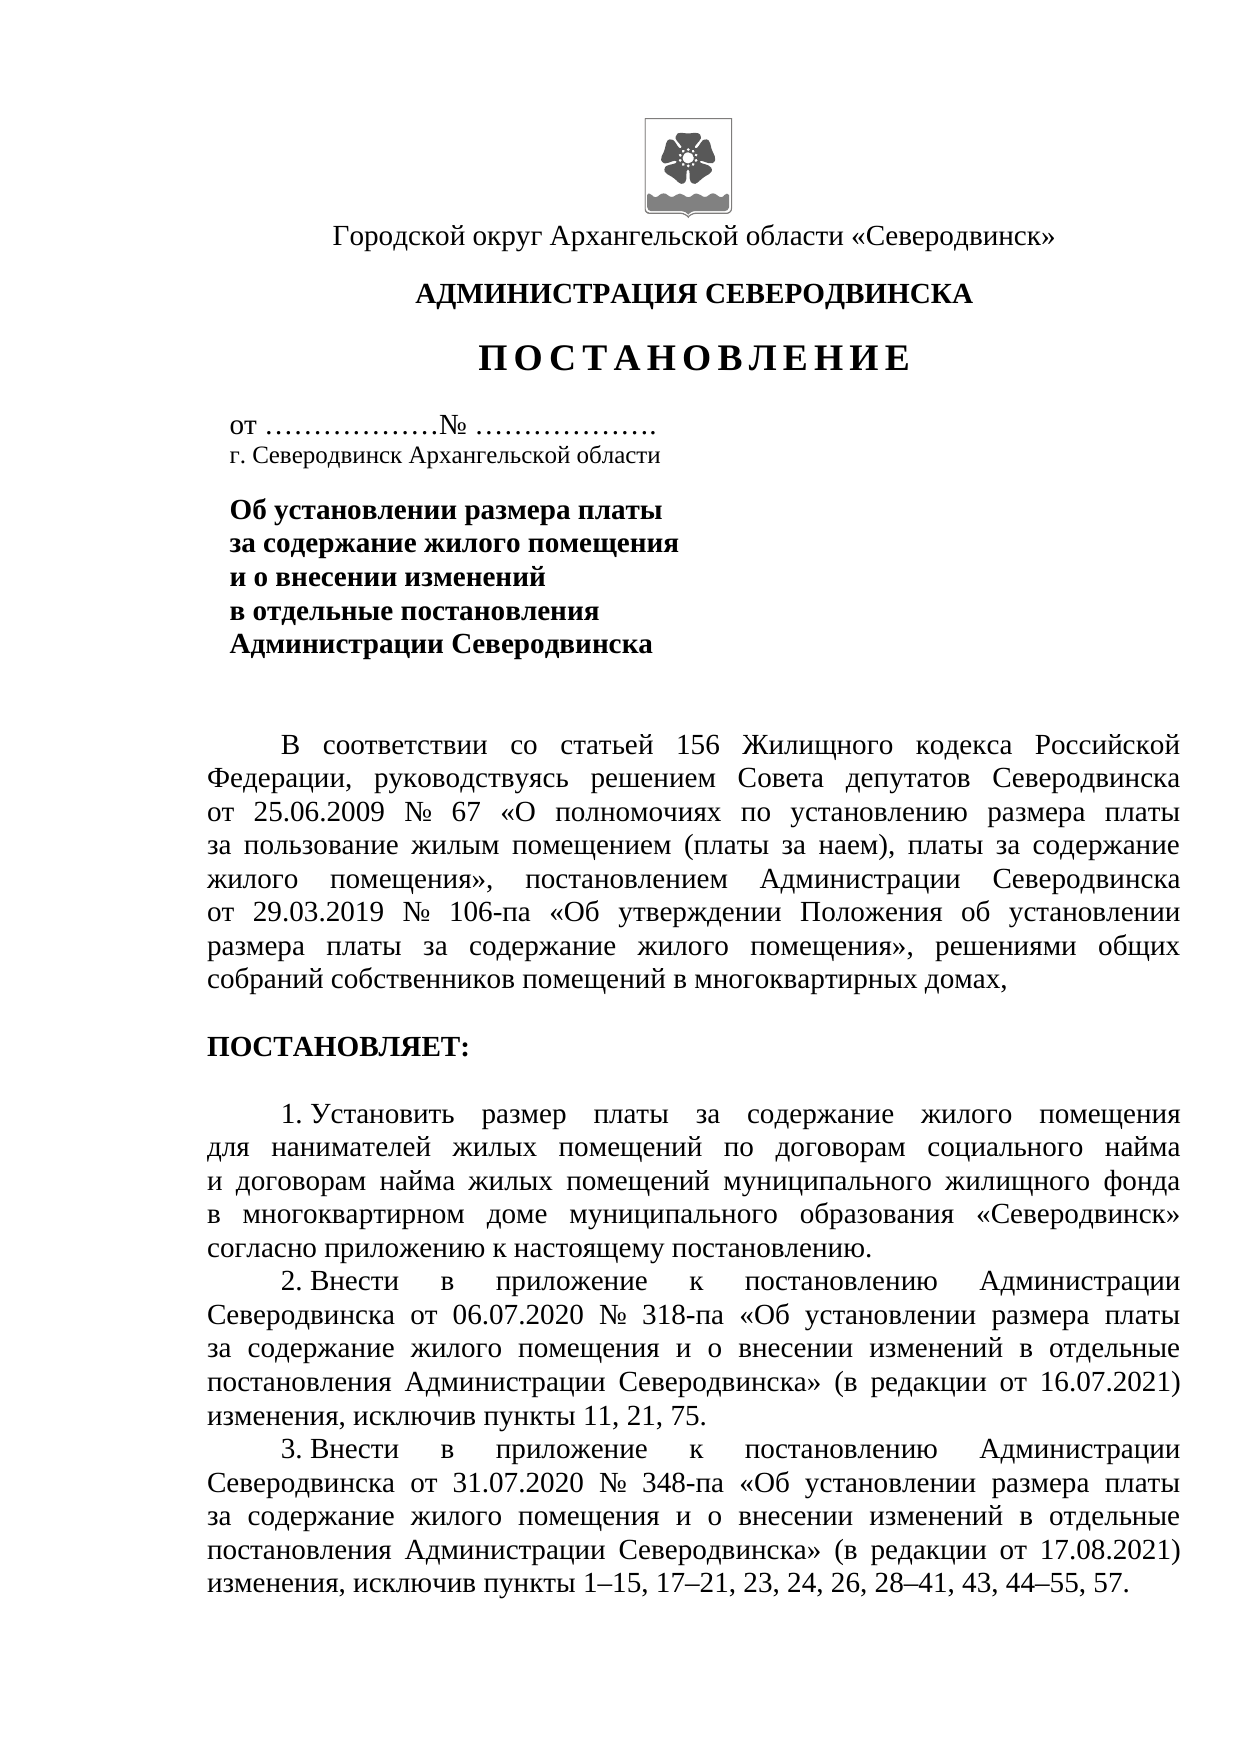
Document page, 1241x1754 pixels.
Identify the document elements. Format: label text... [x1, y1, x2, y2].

table_header Городской округ Архангельской области «Северодвинск» [207, 118, 1181, 252]
table_cell Об установлении размера платы за содержание жилого помещения и о внесении изменений в отдельные постановления Администрации Северодвинска [218, 492, 720, 660]
text 3. Внести в приложение к постановлению Администрации Северодвинска от 31.07.2020 № 348-па «Об установлении размера платы за содержание жилого помещения и о внесении изменений в отдельные постановления Администрации Северодвинска» (в редакции от 17.08.2021) изменения, исключив пункты 1–15, 17–21, 23, 24, 26, 28–41, 43, 44–55, 57. [207, 1431, 1181, 1599]
text ПОСТАНОВЛЯЕТ: [207, 1029, 1181, 1062]
text В соответствии со статьей 156 Жилищного кодекса Российской Федерации, руководствуясь решением Совета депутатов Северодвинска от 25.06.2009 № 67 «О полномочиях по установлению размера платы за пользование жилым помещением (платы за наем), платы за содержание жилого помещения», постановлением Администрации Северодвинска от 29.03.2019 № 106-па «Об утверждении Положения об установлении размера платы за содержание жилого помещения», решениями общих собраний собственников помещений в многоквартирных домах, [207, 727, 1181, 995]
table_header от ………………№ ………………. г. Северодвинск Архангельской области  [218, 407, 720, 492]
text 1. Установить размер платы за содержание жилого помещения для нанимателей жилых помещений по договорам социального найма и договорам найма жилых помещений муниципального жилищного фонда в многоквартирном доме муниципального образования «Северодвинск» согласно приложению к настоящему постановлению. [207, 1096, 1181, 1263]
text 2. Внести в приложение к постановлению Администрации Северодвинска от 06.07.2020 № 318-па «Об установлении размера платы за содержание жилого помещения и о внесении изменений в отдельные постановления Администрации Северодвинска» (в редакции от 16.07.2021) изменения, исключив пункты 11, 21, 75. [207, 1263, 1181, 1431]
table_cell АДМИНИСТРАЦИЯ северодвинскА ПОСТАНОВЛЕНИЕ [207, 252, 1181, 378]
